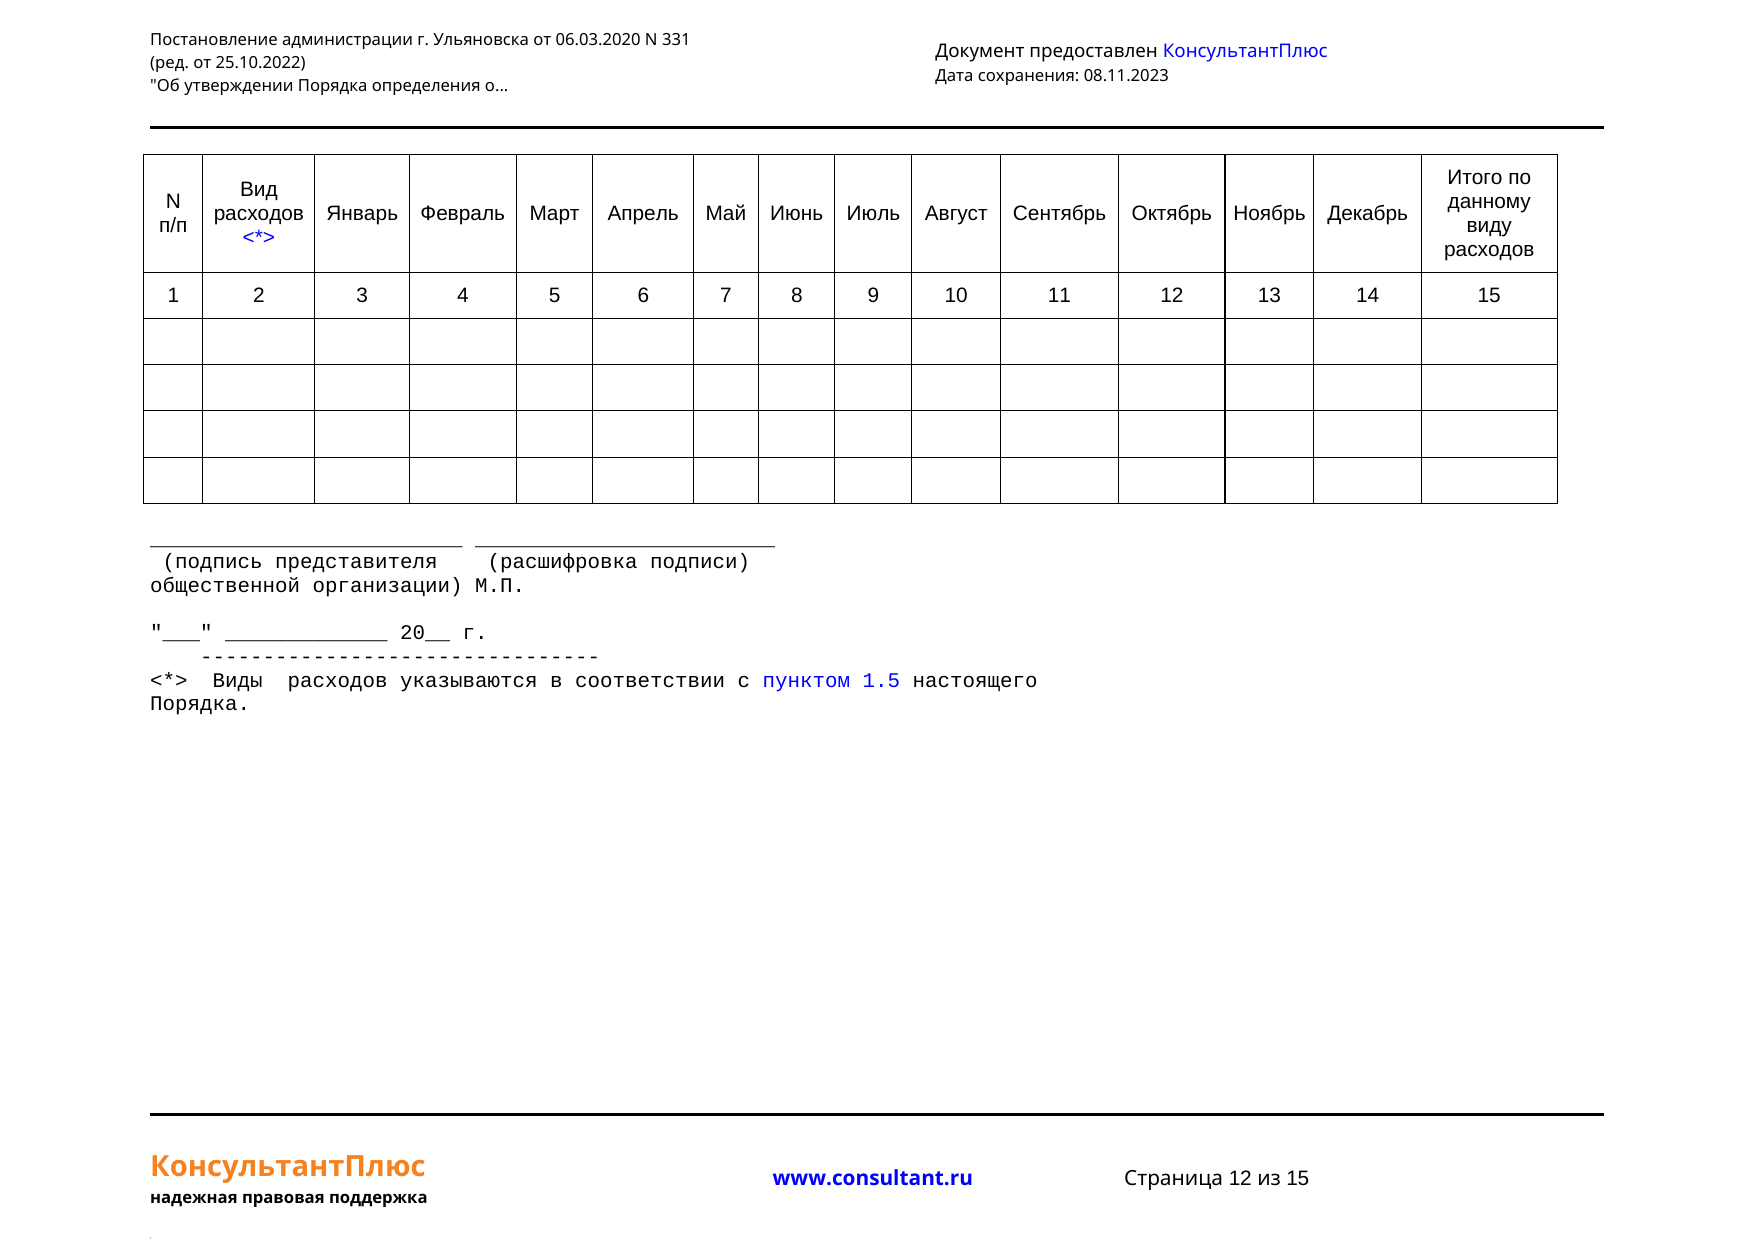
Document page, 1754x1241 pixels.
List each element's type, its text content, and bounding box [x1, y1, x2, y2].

table_cell [517, 411, 592, 457]
table_cell [1119, 365, 1224, 410]
table_cell 3 [315, 273, 409, 318]
text "___" _____________ 20__ г. [150, 622, 1604, 646]
table_cell [410, 319, 516, 364]
table_cell [1314, 365, 1421, 410]
table_cell [759, 411, 834, 457]
table_cell [1422, 319, 1557, 364]
table_cell [593, 365, 693, 410]
table_header Июль [835, 155, 911, 272]
table_cell 5 [517, 273, 592, 318]
table_cell 11 [1001, 273, 1118, 318]
text (подпись представителя (расшифровка подписи) [150, 551, 1604, 575]
table_cell [517, 365, 592, 410]
table_cell [315, 365, 409, 410]
table_cell 12 [1119, 273, 1224, 318]
table_cell [1422, 411, 1557, 457]
table_cell [203, 458, 314, 503]
table_cell [1314, 458, 1421, 503]
table_header Февраль [410, 155, 516, 272]
table_cell [593, 319, 693, 364]
table_cell [912, 319, 1000, 364]
table_header N п/п [144, 155, 202, 272]
table_cell [835, 319, 911, 364]
table_cell [835, 458, 911, 503]
table_header Август [912, 155, 1000, 272]
table_cell [912, 458, 1000, 503]
table_header Итого по данному виду расходов [1422, 155, 1557, 272]
table_cell [694, 365, 758, 410]
table_cell [315, 411, 409, 457]
table_cell [593, 458, 693, 503]
table_cell [203, 365, 314, 410]
table_cell 15 [1422, 273, 1557, 318]
table_cell [759, 319, 834, 364]
table_cell 4 [410, 273, 516, 318]
table_cell [1422, 365, 1557, 410]
table_header Март [517, 155, 592, 272]
table_cell [1422, 458, 1557, 503]
table_header Июнь [759, 155, 834, 272]
table_cell [1001, 411, 1118, 457]
table_cell 10 [912, 273, 1000, 318]
table_cell [203, 411, 314, 457]
table_header Май [694, 155, 758, 272]
table_cell [315, 458, 409, 503]
table_cell [517, 319, 592, 364]
table_cell 8 [759, 273, 834, 318]
table_cell [1314, 411, 1421, 457]
table_cell [694, 458, 758, 503]
table_cell [144, 458, 202, 503]
table_cell [1226, 365, 1313, 410]
table_header Октябрь [1119, 155, 1224, 272]
text Порядка. [150, 693, 1604, 717]
table_header Декабрь [1314, 155, 1421, 272]
table_cell 6 [593, 273, 693, 318]
table_cell [144, 411, 202, 457]
table_cell [1119, 411, 1224, 457]
table_cell [1119, 319, 1224, 364]
table_header Апрель [593, 155, 693, 272]
table_cell 14 [1314, 273, 1421, 318]
table_cell [759, 458, 834, 503]
table_cell [144, 365, 202, 410]
table_cell [1001, 365, 1118, 410]
table_cell 7 [694, 273, 758, 318]
table_cell [912, 365, 1000, 410]
table_cell [203, 319, 314, 364]
table_cell 2 [203, 273, 314, 318]
table_cell [410, 411, 516, 457]
table_cell [835, 365, 911, 410]
table_header Январь [315, 155, 409, 272]
table_cell [517, 458, 592, 503]
table_cell [912, 411, 1000, 457]
table_cell [593, 411, 693, 457]
text -------------------------------- [150, 646, 1604, 670]
table_header Сентябрь [1001, 155, 1118, 272]
table_cell [759, 365, 834, 410]
table_cell [1226, 319, 1313, 364]
table_cell [1119, 458, 1224, 503]
table_cell 9 [835, 273, 911, 318]
table_cell [315, 319, 409, 364]
table_cell [1314, 319, 1421, 364]
text <*> Виды расходов указываются в соответствии с пунктом 1.5 настоящего [150, 670, 1604, 693]
text _________________________ ________________________ [150, 528, 1604, 551]
table_cell [410, 365, 516, 410]
table_cell [1001, 319, 1118, 364]
table_cell [835, 411, 911, 457]
table_cell [694, 319, 758, 364]
table_cell 13 [1226, 273, 1313, 318]
table_cell [1226, 458, 1313, 503]
table_cell 1 [144, 273, 202, 318]
table_cell [410, 458, 516, 503]
table_header Вид расходов <*> [203, 155, 314, 272]
table_header Ноябрь [1226, 155, 1313, 272]
table_cell [1226, 411, 1313, 457]
table_cell [1001, 458, 1118, 503]
text общественной организации) М.П. [150, 575, 1604, 599]
table_cell [144, 319, 202, 364]
table_cell [694, 411, 758, 457]
